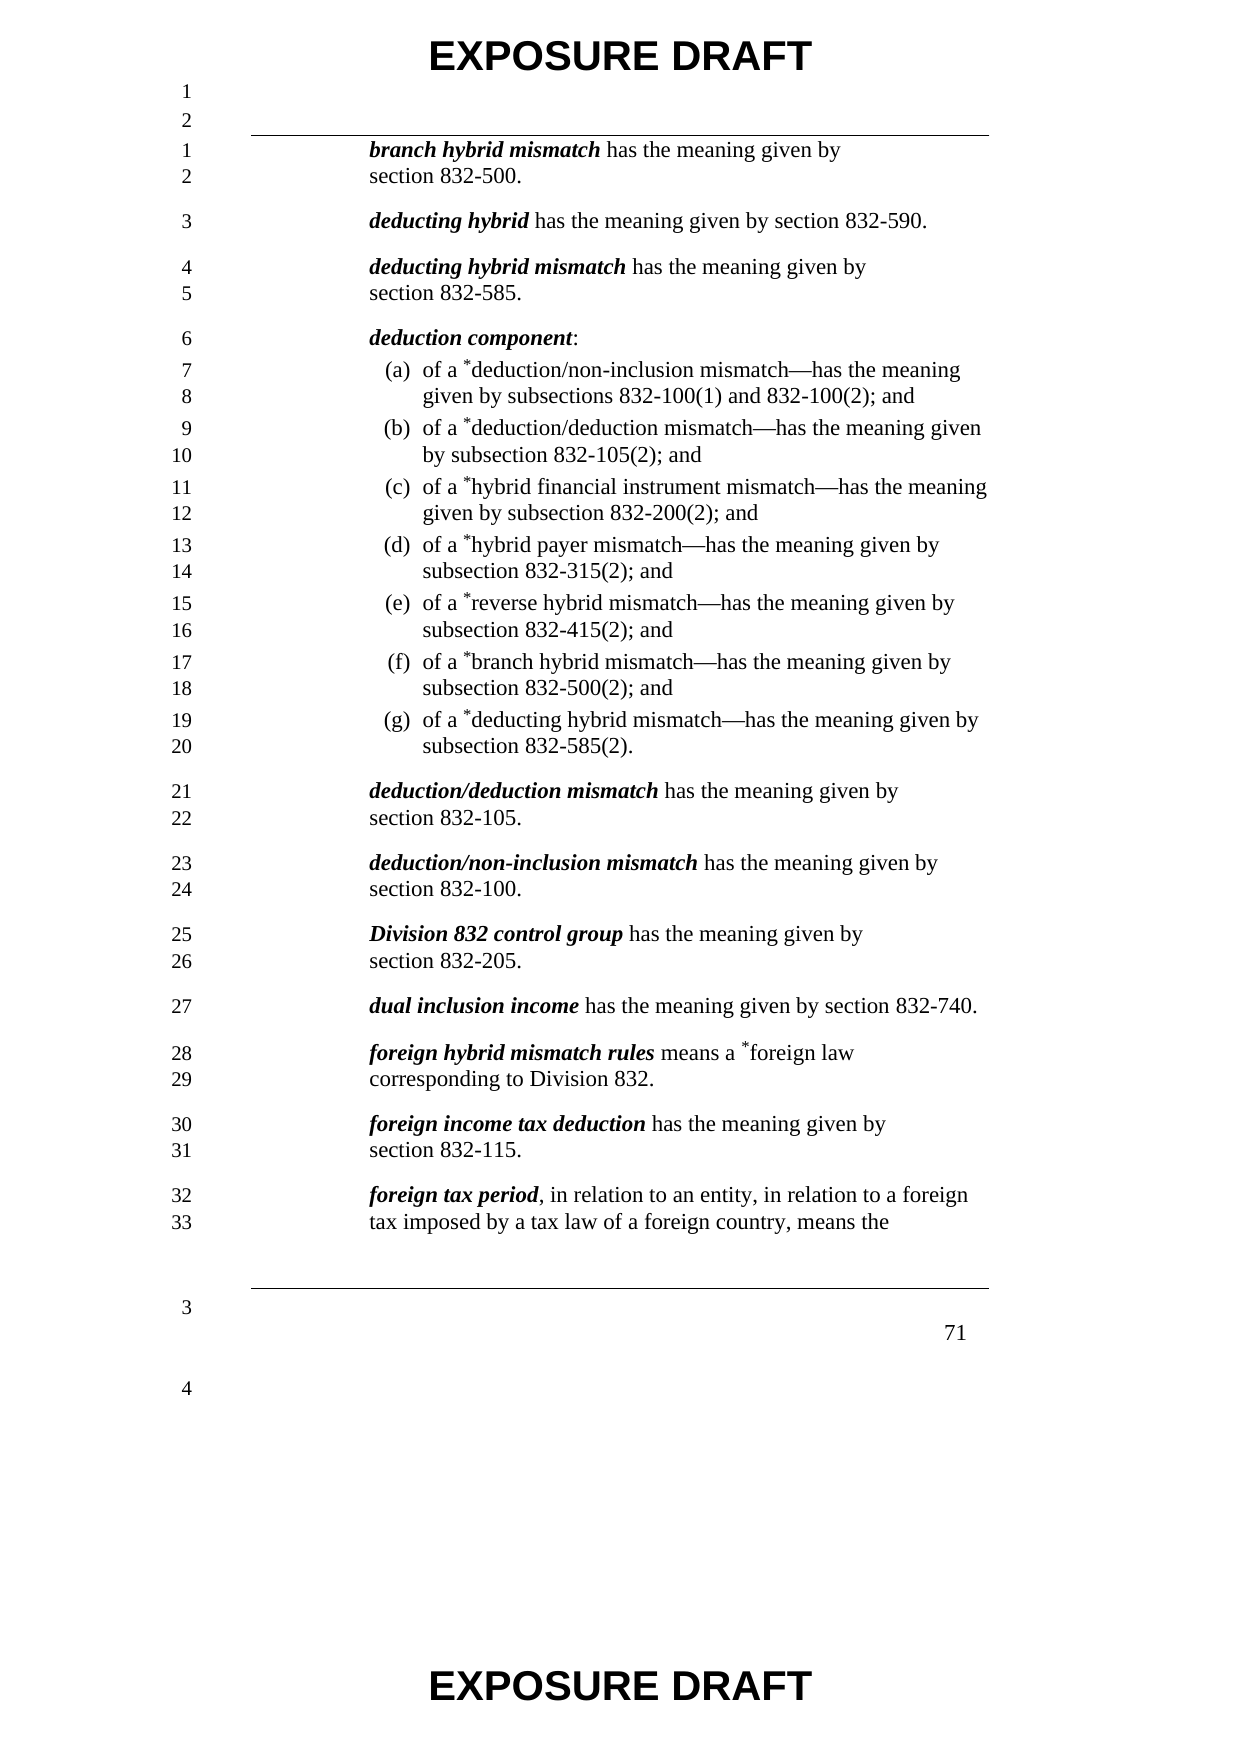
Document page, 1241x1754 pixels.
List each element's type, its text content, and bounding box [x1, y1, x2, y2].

text deduction component: [369, 324, 989, 351]
text branch hybrid mismatch has the meaning given by section 832-500. [369, 136, 989, 189]
text foreign income tax deduction has the meaning given by section 832-115. [369, 1110, 989, 1163]
text deducting hybrid mismatch has the meaning given by section 832-585. [369, 253, 989, 305]
text (f) of a *branch hybrid mismatch—has the meaning given by subsection 832-500(2); and [251, 646, 989, 701]
text deduction/non-inclusion mismatch has the meaning given by section 832-100. [369, 849, 989, 902]
text (a) of a *deduction/non-inclusion mismatch—has the meaning given by subsections 832-100(1) and 832-100(2); and [251, 355, 989, 409]
text (e) of a *reverse hybrid mismatch—has the meaning given by subsection 832-415(2); and [251, 588, 989, 642]
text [369, 1181, 989, 1234]
text dual inclusion income has the meaning given by section 832-740. [369, 992, 989, 1018]
text (c) of a *hybrid financial instrument mismatch—has the meaning given by subsection 832-200(2); and [251, 471, 989, 526]
text (b) of a *deduction/deduction mismatch—has the meaning given by subsection 832-105(2); and [251, 413, 989, 467]
text (g) of a *deducting hybrid mismatch—has the meaning given by subsection 832-585(2). [251, 705, 989, 759]
text foreign hybrid mismatch rules means a *foreign law corresponding to Division 832. [369, 1037, 989, 1091]
text (d) of a *hybrid payer mismatch—has the meaning given by subsection 832-315(2); and [251, 530, 989, 584]
text deduction/deduction mismatch has the meaning given by section 832-105. [369, 778, 989, 830]
text Division 832 control group has the meaning given by section 832-205. [369, 921, 989, 973]
text deducting hybrid has the meaning given by section 832-590. [369, 208, 989, 234]
